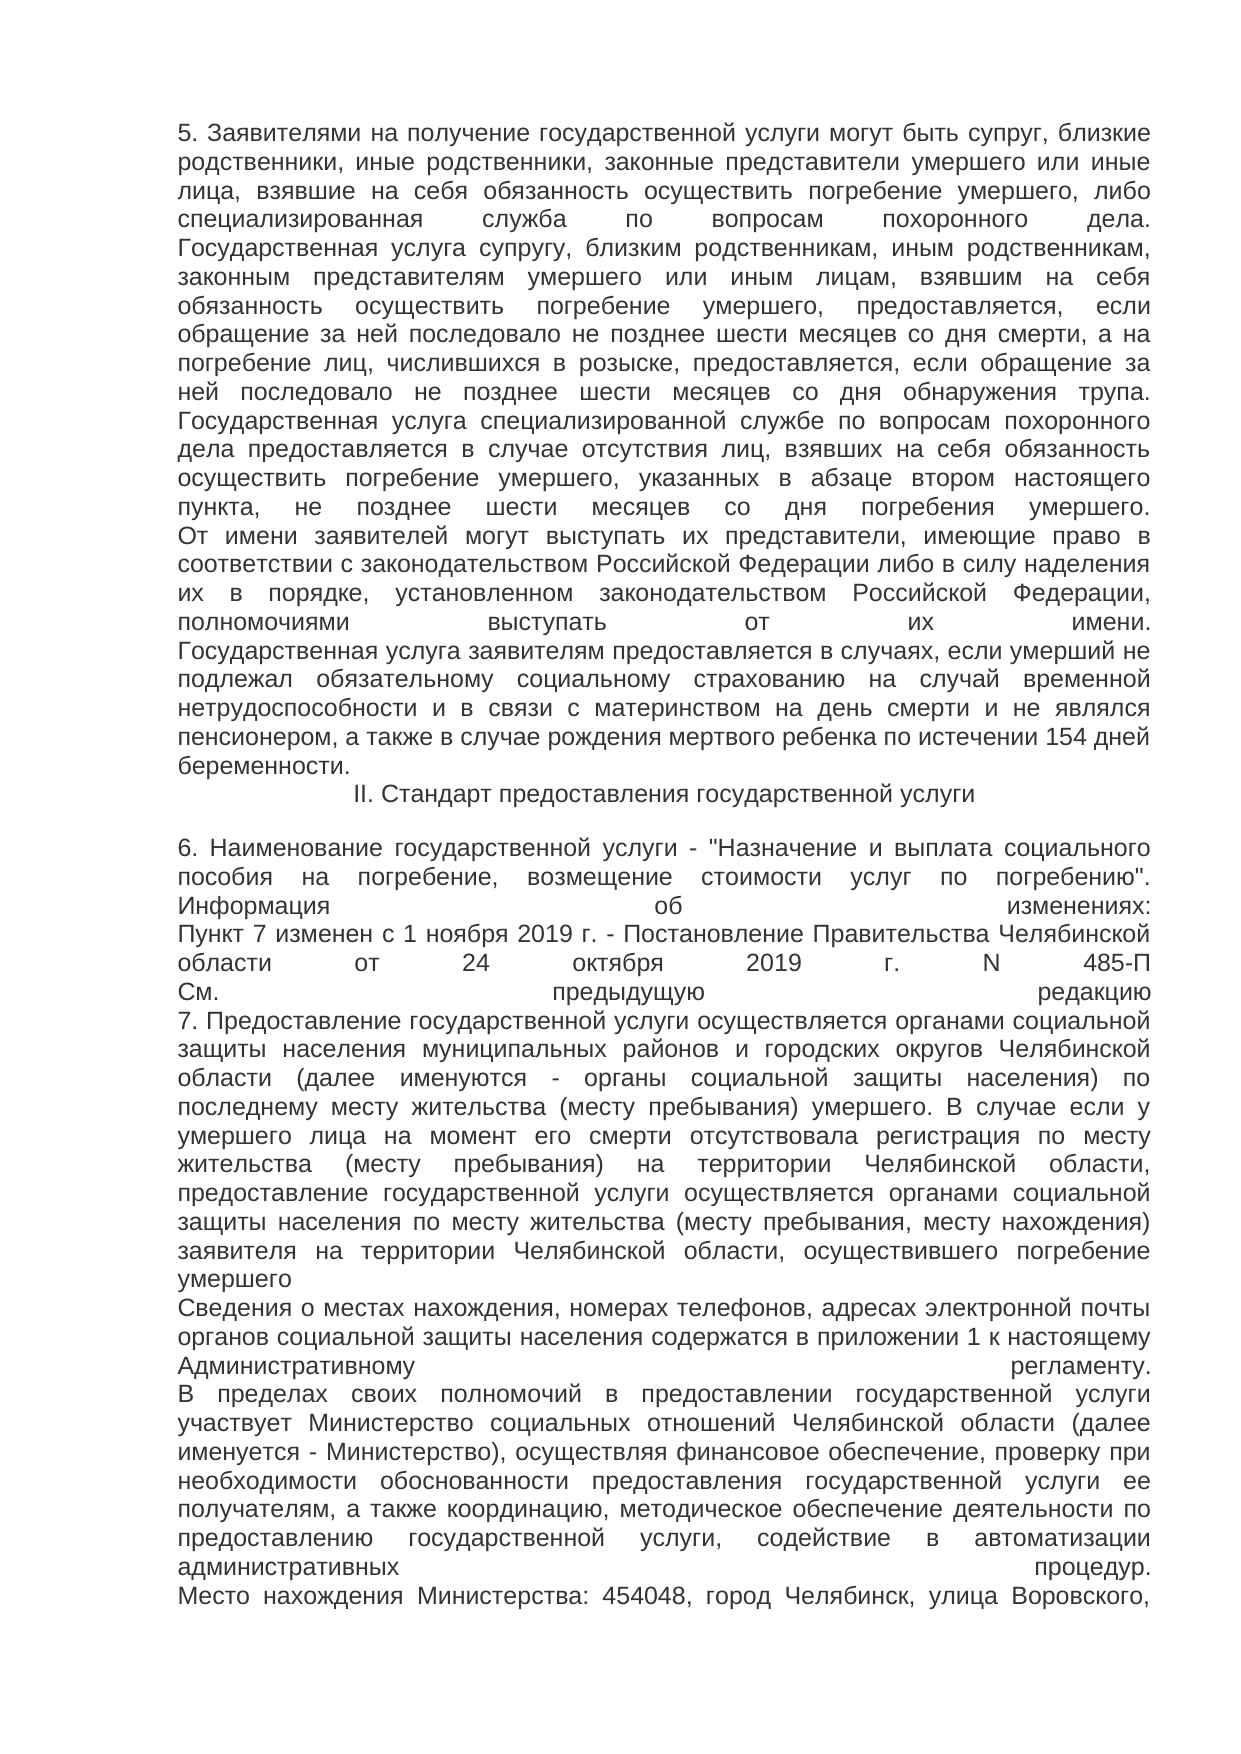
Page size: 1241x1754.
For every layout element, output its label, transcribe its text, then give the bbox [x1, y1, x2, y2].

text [177, 118, 1152, 779]
text II. Стандарт предоставления государственной услуги [177, 779, 1152, 808]
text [177, 833, 1152, 1609]
